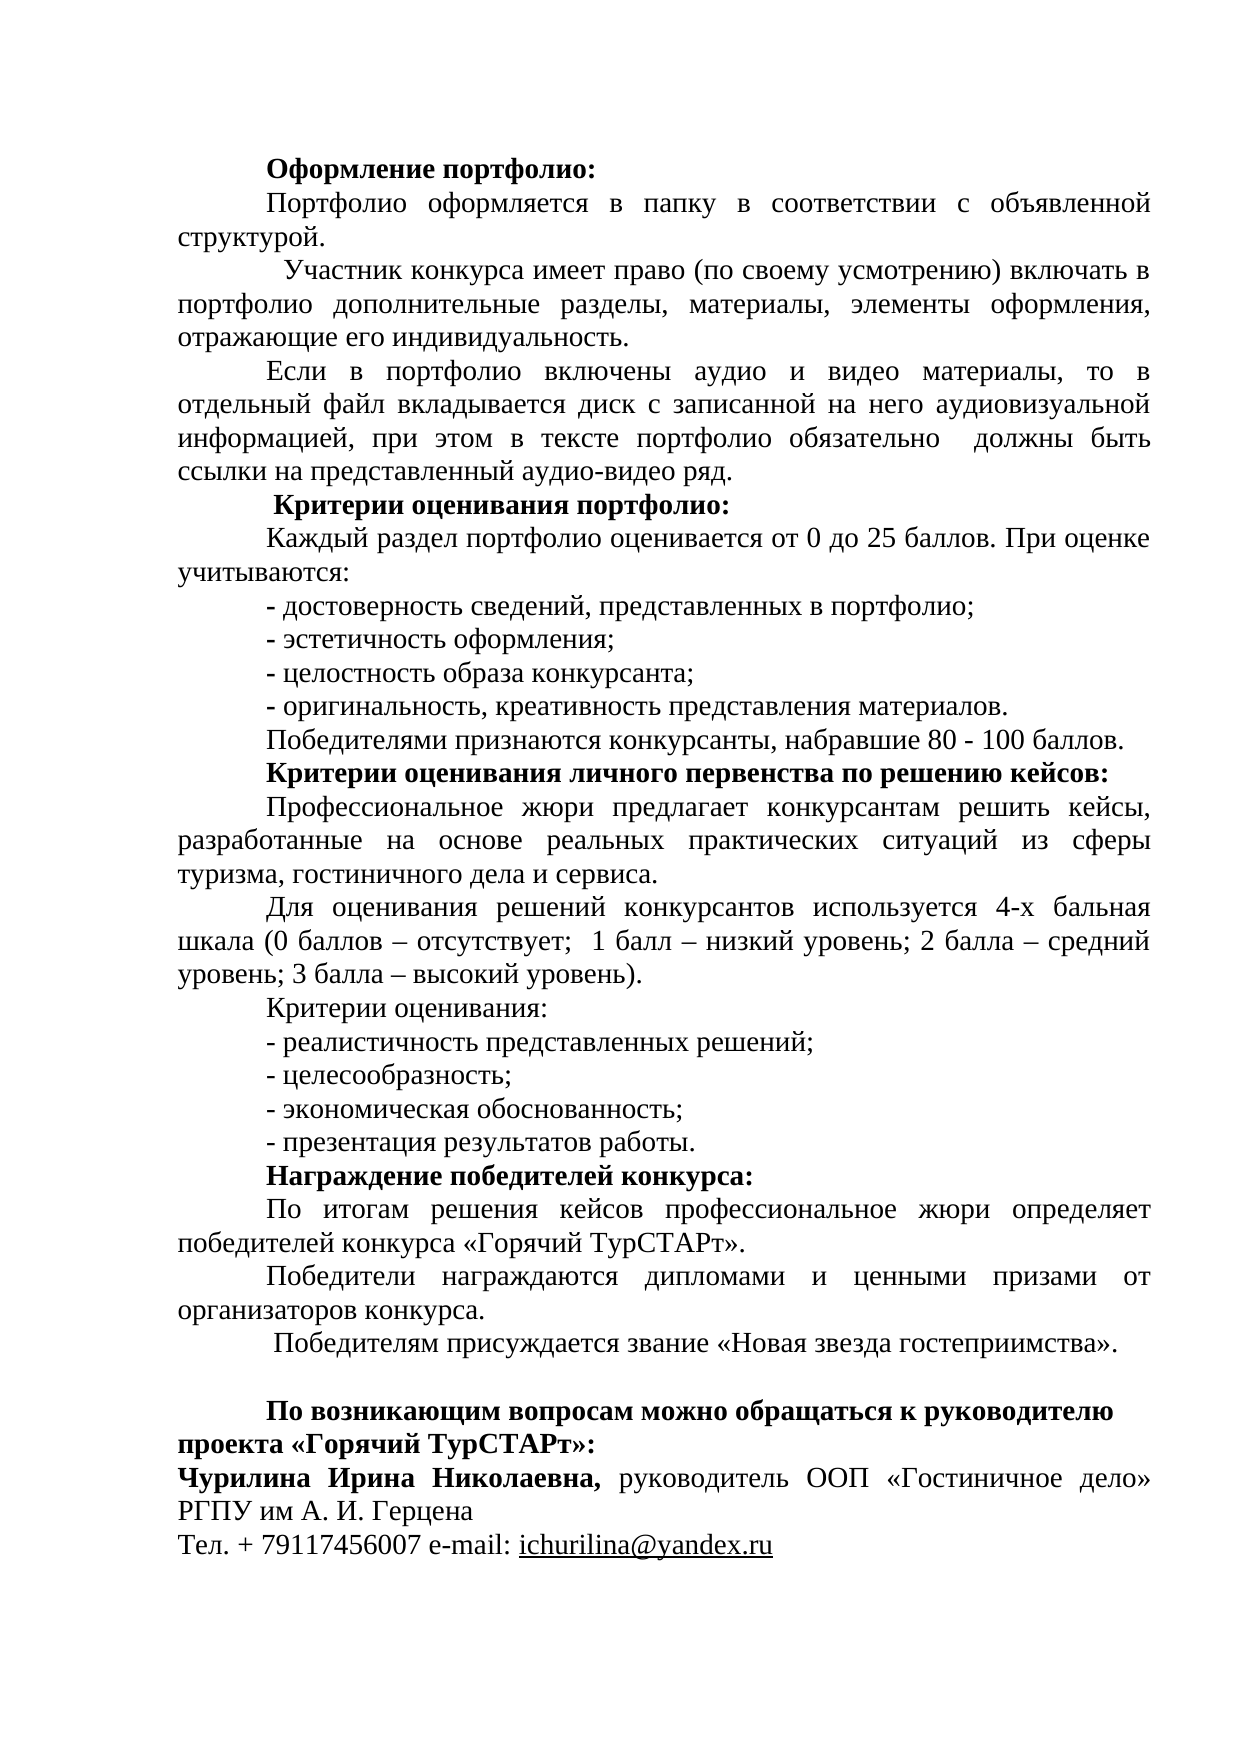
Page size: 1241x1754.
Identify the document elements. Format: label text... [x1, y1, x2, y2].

text Победителям присуждается звание «Новая звезда гостеприимства». [177, 1326, 1152, 1359]
text - эстетичность оформления; [177, 621, 1152, 655]
text Награждение победителей конкурса: [177, 1158, 1152, 1191]
text - достоверность сведений, представленных в портфолио; [177, 588, 1152, 621]
text - целостность образа конкурсанта; [177, 655, 1152, 688]
text Критерии оценивания: [177, 990, 1152, 1024]
text Профессиональное жюри предлагает конкурсантам решить кейсы, разработанные на основе реальных практических ситуаций из сферы туризма, гостиничного дела и сервиса. [177, 789, 1152, 889]
text По итогам решения кейсов профессиональное жюри определяет победителей конкурса «Горячий ТурСТАРт». [177, 1191, 1152, 1258]
text Тел. + 79117456007 e-mail: ichurilina@yandex.ru [177, 1527, 1152, 1560]
text - целесообразность; [177, 1057, 1152, 1091]
text Портфолио оформляется в папку в соответствии с объявленной структурой. [177, 185, 1152, 252]
text Каждый раздел портфолио оценивается от 0 до 25 баллов. При оценке учитываются: [177, 521, 1152, 588]
text - реалистичность представленных решений; [177, 1024, 1152, 1057]
text - презентация результатов работы. [177, 1124, 1152, 1158]
text Критерии оценивания портфолио: [177, 487, 1152, 521]
text По возникающим вопросам можно обращаться к руководителю проекта «Горячий ТурСТАРт»: [177, 1393, 1152, 1460]
text Участник конкурса имеет право (по своему усмотрению) включать в портфолио дополнительные разделы, материалы, элементы оформления, отражающие его индивидуальность. [177, 252, 1152, 353]
text Победители награждаются дипломами и ценными призами от организаторов конкурса. [177, 1258, 1152, 1326]
text Критерии оценивания личного первенства по решению кейсов: [177, 755, 1152, 789]
text Если в портфолио включены аудио и видео материалы, то в отдельный файл вкладывается диск с записанной на него аудиовизуальной информацией, при этом в тексте портфолио обязательно должны быть ссылки на представленный аудио-видео ряд. [177, 353, 1152, 487]
text Для оценивания решений конкурсантов используется 4-х бальная шкала (0 баллов – отсутствует; 1 балл – низкий уровень; 2 балла – средний уровень; 3 балла – высокий уровень). [177, 889, 1152, 990]
text Победителями признаются конкурсанты, набравшие 80 - 100 баллов. [177, 722, 1152, 755]
text Оформление портфолио: [177, 152, 1152, 185]
text - оригинальность, креативность представления материалов. [177, 688, 1152, 722]
text Чурилина Ирина Николаевна, руководитель ООП «Гостиничное дело» РГПУ им А. И. Герцена [177, 1460, 1152, 1527]
text - экономическая обоснованность; [177, 1091, 1152, 1124]
